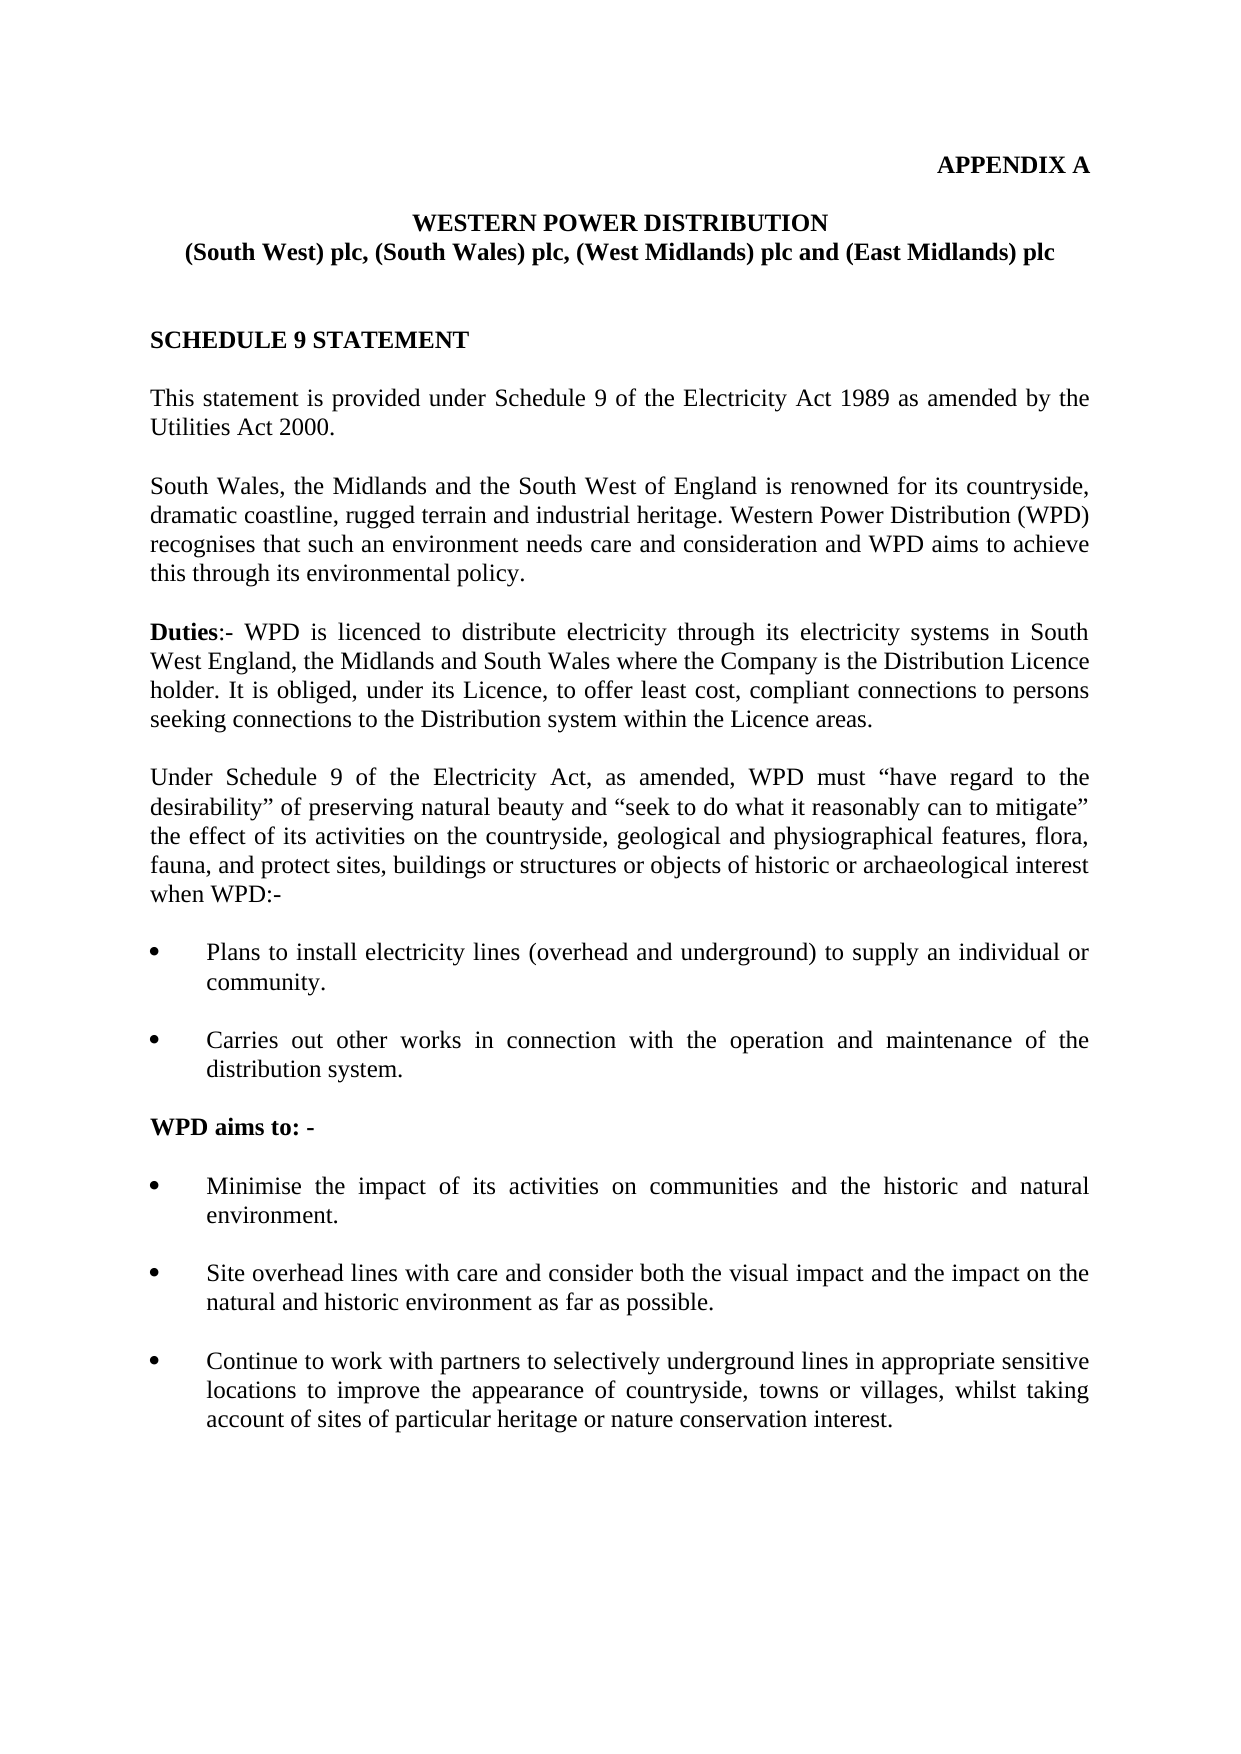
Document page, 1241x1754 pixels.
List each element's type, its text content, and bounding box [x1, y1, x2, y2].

text Duties:- WPD is licenced to distribute electricity through its electricity systems in South West England, the Midlands and South Wales where the Company is the Distribution Licence holder. It is obliged, under its Licence, to offer least cost, compliant connections to persons seeking connections to the Distribution system within the Licence areas. [150, 617, 1090, 733]
list Carries out other works in connection with the operation and maintenance of the distribution system. [150, 1025, 1090, 1083]
text SCHEDULE 9 STATEMENT [150, 325, 1090, 354]
list Site overhead lines with care and consider both the visual impact and the impact on the natural and historic environment as far as possible. [150, 1258, 1090, 1317]
text (South West) plc, (South Wales) plc, (West Midlands) plc and (East Midlands) plc [150, 237, 1090, 267]
list Minimise the impact of its activities on communities and the historic and natural environment. [150, 1171, 1090, 1229]
list Continue to work with partners to selectively underground lines in appropriate sensitive locations to improve the appearance of countryside, towns or villages, whilst taking account of sites of particular heritage or nature conservation interest. [150, 1346, 1090, 1433]
text APPENDIX A [150, 150, 1090, 179]
text This statement is provided under Schedule 9 of the Electricity Act 1989 as amended by the Utilities Act 2000. [150, 383, 1090, 442]
text Under Schedule 9 of the Electricity Act, as amended, WPD must “have regard to the desirability” of preserving natural beauty and “seek to do what it reasonably can to mitigate” the effect of its activities on the countryside, geological and physiographical features, flora, fauna, and protect sites, buildings or structures or objects of historic or archaeological interest when WPD:- [150, 762, 1090, 908]
text South Wales, the Midlands and the South West of England is renowned for its countryside, dramatic coastline, rugged terrain and industrial heritage. Western Power Distribution (WPD) recognises that such an environment needs care and consideration and WPD aims to achieve this through its environmental policy. [150, 471, 1090, 587]
list Plans to install electricity lines (overhead and underground) to supply an individual or community. [150, 937, 1090, 996]
text WPD aims to: - [150, 1112, 1090, 1142]
text WESTERN POWER DISTRIBUTION [150, 208, 1090, 237]
